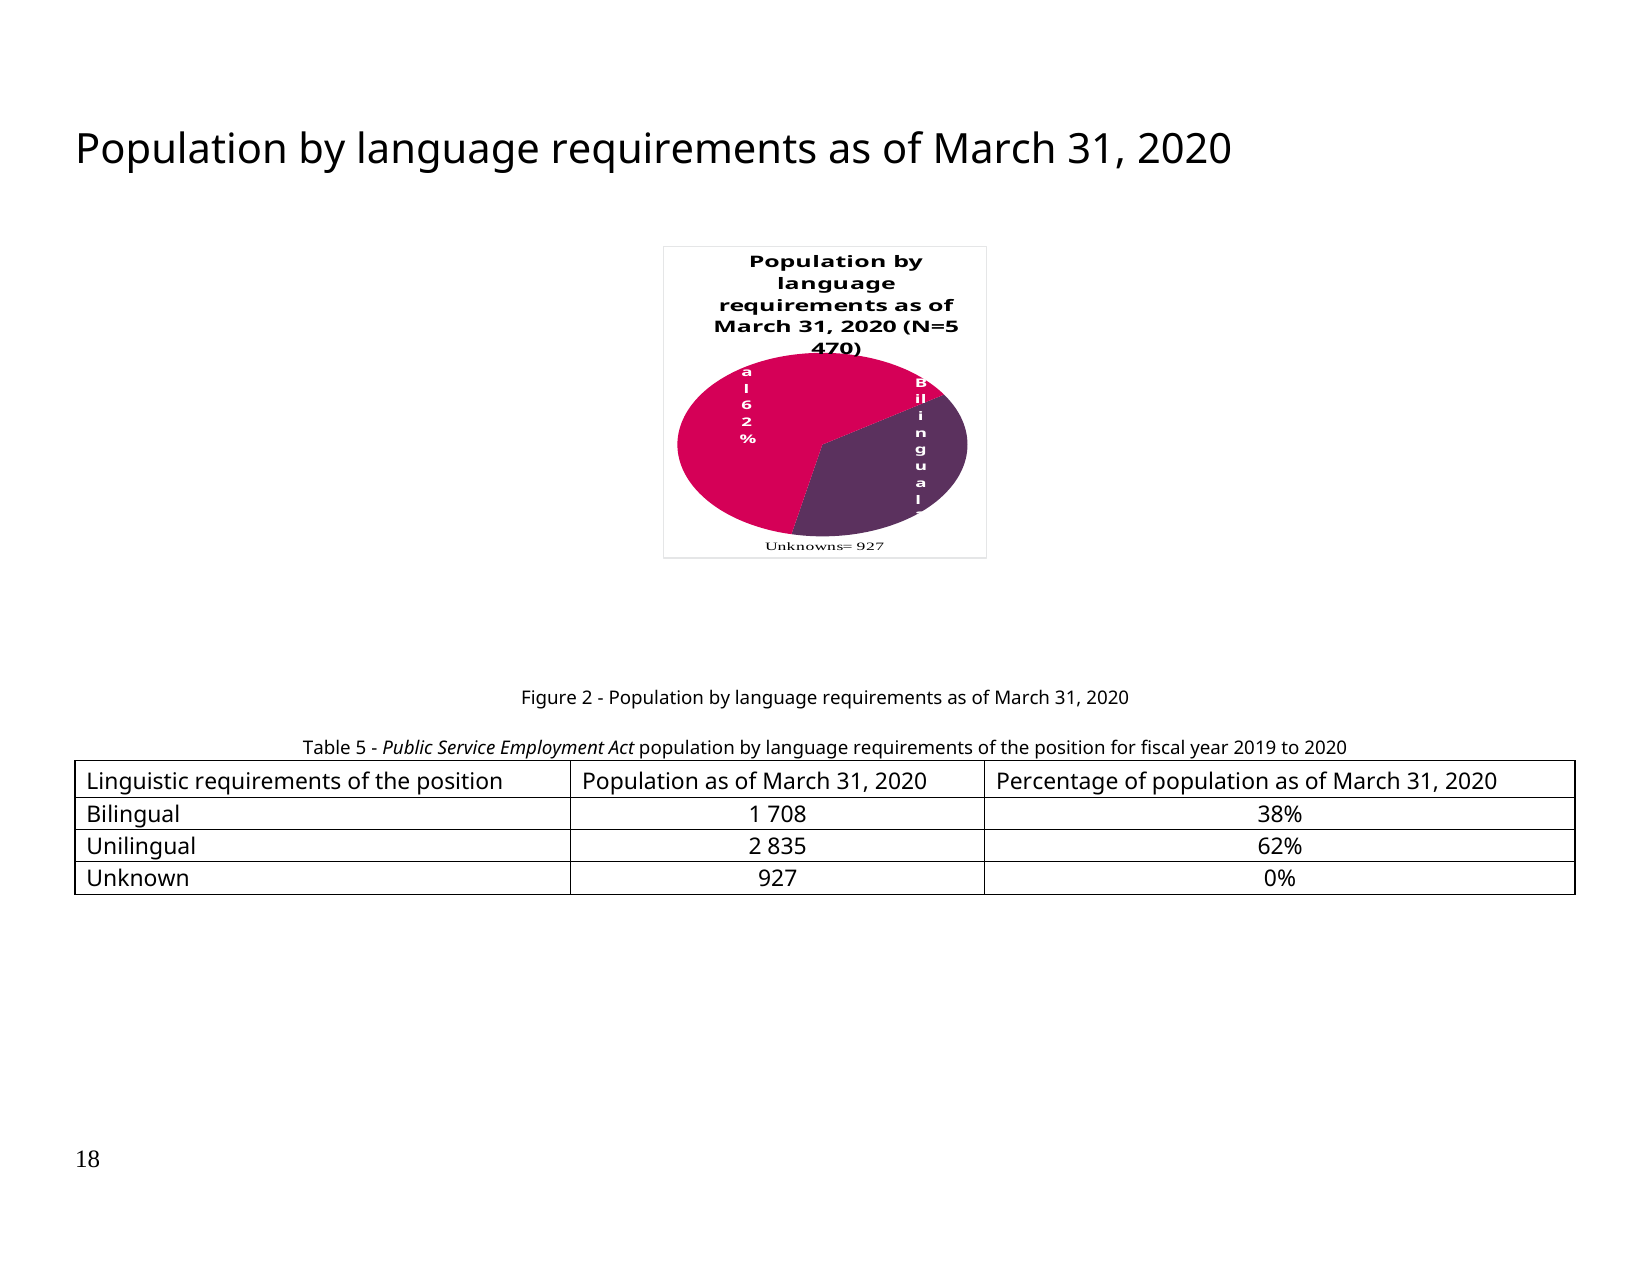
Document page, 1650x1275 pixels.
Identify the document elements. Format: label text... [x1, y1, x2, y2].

table_header Percentage of population as of March 31, 2020 [985, 761, 1574, 797]
table_cell Bilingual [76, 798, 570, 829]
text Table 5 - Public Service Employment Act population by language requirements of the position for fiscal year 2019 to 2020 [75, 734, 1575, 760]
table_cell 38% [985, 798, 1574, 829]
text Figure 2 - Population by language requirements as of March 31, 2020 [75, 684, 1575, 709]
table_header Linguistic requirements of the position [76, 761, 570, 797]
table_cell 0% [985, 862, 1574, 893]
table_cell 1 708 [571, 798, 984, 829]
table_header Population as of March 31, 2020 [571, 761, 984, 797]
table_cell Unilingual [76, 830, 570, 861]
table_cell 2 835 [571, 830, 984, 861]
table_cell 927 [571, 862, 984, 893]
table_cell 62% [985, 830, 1574, 861]
subtitle Population by language requirements as of March 31, 2020 [75, 119, 1575, 176]
table_cell Unknown [76, 862, 570, 893]
